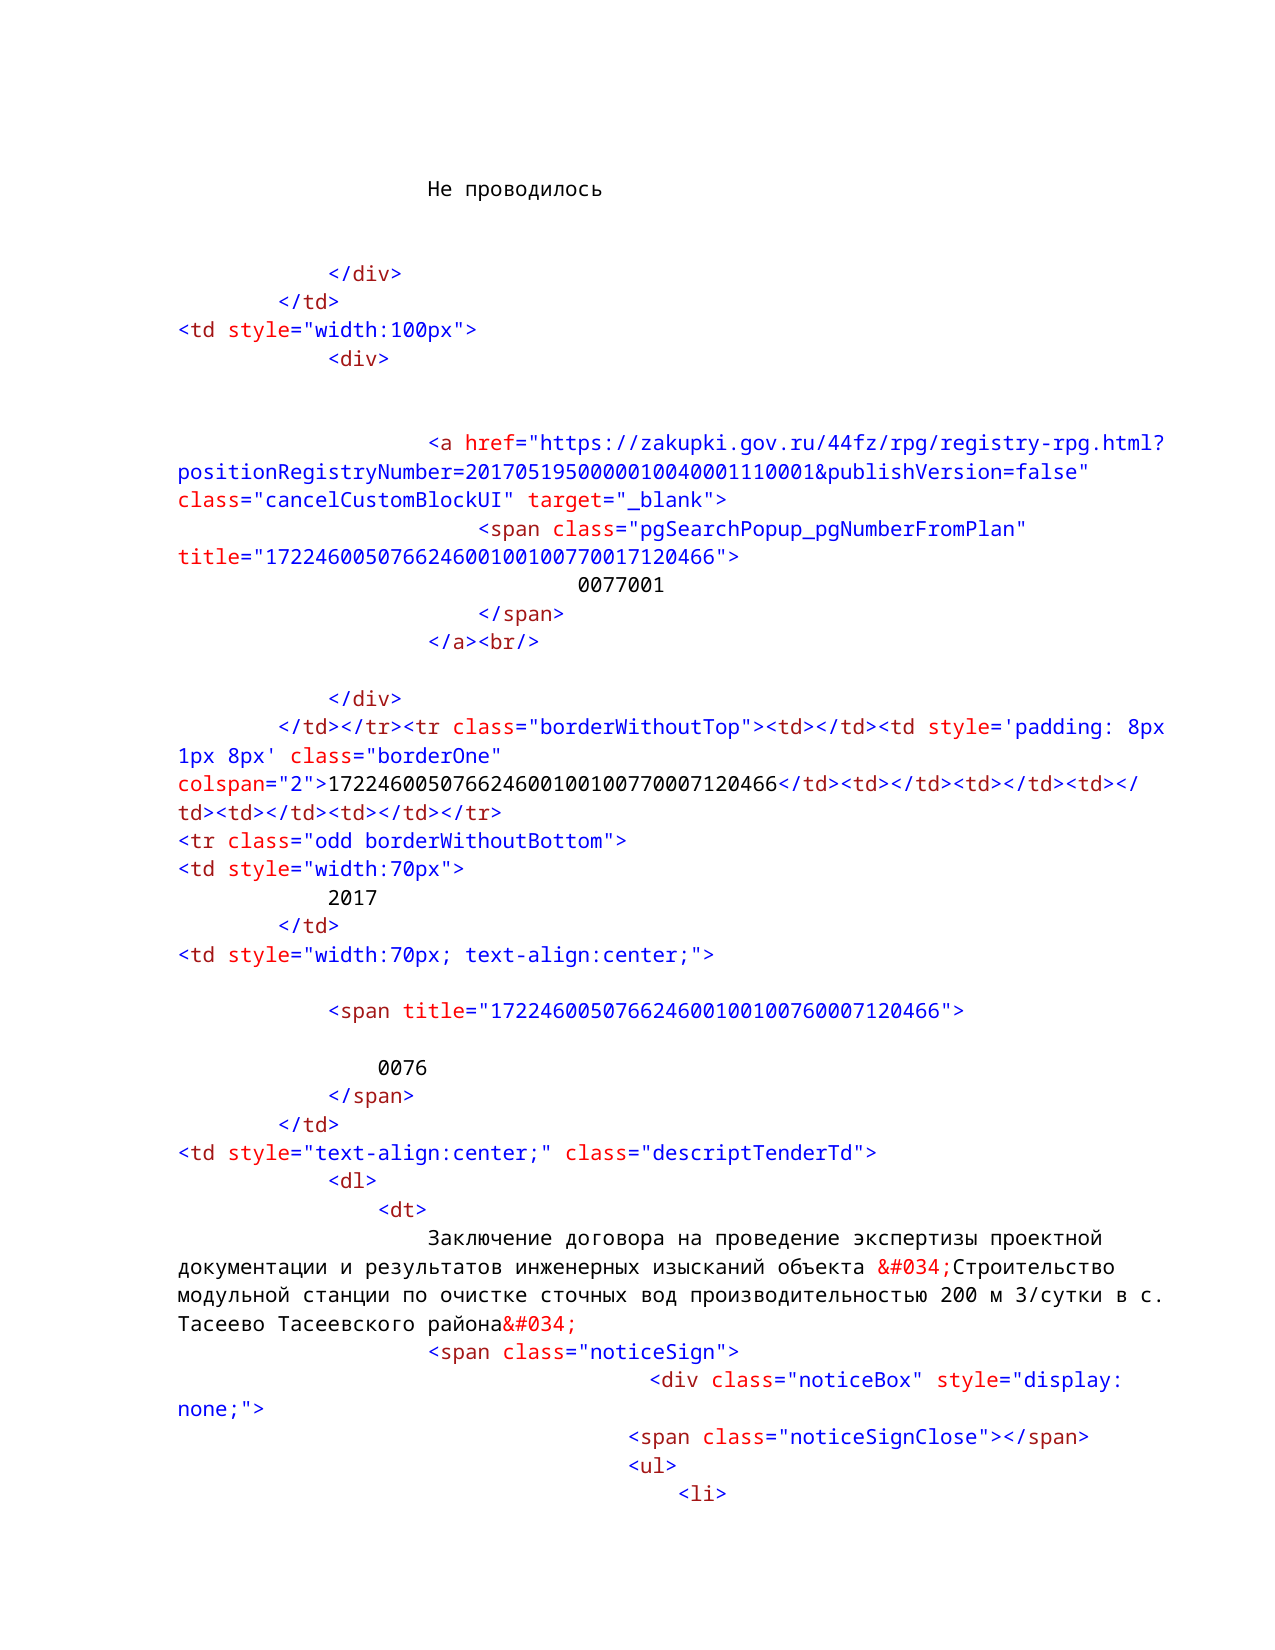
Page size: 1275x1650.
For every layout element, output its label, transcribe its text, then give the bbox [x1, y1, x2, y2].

text </td></tr><tr class="borderWithoutTop"><td></td><td style='padding: 8px 1px 8px' class="borderOne" colspan="2">172246005076624600100100770007120466</td><td></td><td></td><td></td><td></td><td></td></tr> [177, 712, 1186, 826]
text <ul> [177, 1451, 1186, 1479]
text Заключение договора на проведение экспертизы проектной документации и результатов инженерных изысканий объекта &#034;Строительство модульной станции по очистке сточных вод производительностью 200 м 3/сутки в с. Тасеево Тасеевского района&#034; [177, 1223, 1186, 1337]
text <td style="text-align:center;" class="descriptTenderTd"> [177, 1138, 1186, 1167]
text <dt> [177, 1195, 1186, 1223]
text </div> [177, 259, 1186, 287]
text <td style="width:100px"> [177, 316, 1186, 344]
text <div> [177, 344, 1186, 372]
text </td> [177, 1110, 1186, 1138]
text <td style="width:70px; text-align:center;"> [177, 940, 1186, 968]
text <a href="https://zakupki.gov.ru/44fz/rpg/registry-rpg.html?positionRegistryNumber=2017051950000010040001110001&publishVersion=false" class="cancelCustomBlockUI" target="_blank"> [177, 428, 1186, 514]
text <td style="width:70px"> [177, 854, 1186, 883]
text <li> [177, 1479, 1186, 1508]
text </a><br/> [177, 627, 1186, 656]
text Не проводилось [177, 174, 1186, 203]
text </div> [177, 684, 1186, 712]
text </td> [177, 911, 1186, 940]
text <span title="172246005076624600100100760007120466"> [177, 996, 1186, 1025]
text <span class="noticeSign"> [177, 1337, 1186, 1366]
text </td> [177, 287, 1186, 316]
text <span class="noticeSignClose"></span> [177, 1422, 1186, 1451]
text <tr class="odd borderWithoutBottom"> [177, 826, 1186, 854]
text <span class="pgSearchPopup_pgNumberFromPlan" title="172246005076624600100100770017120466"> [177, 514, 1186, 571]
text 2017 [177, 883, 1186, 911]
text </span> [177, 599, 1186, 627]
text <dl> [177, 1167, 1186, 1195]
text 0076 [177, 1053, 1186, 1081]
text </span> [177, 1081, 1186, 1110]
text <div class="noticeBox" style="display: none;"> [177, 1366, 1186, 1422]
text 0077001 [177, 571, 1186, 599]
